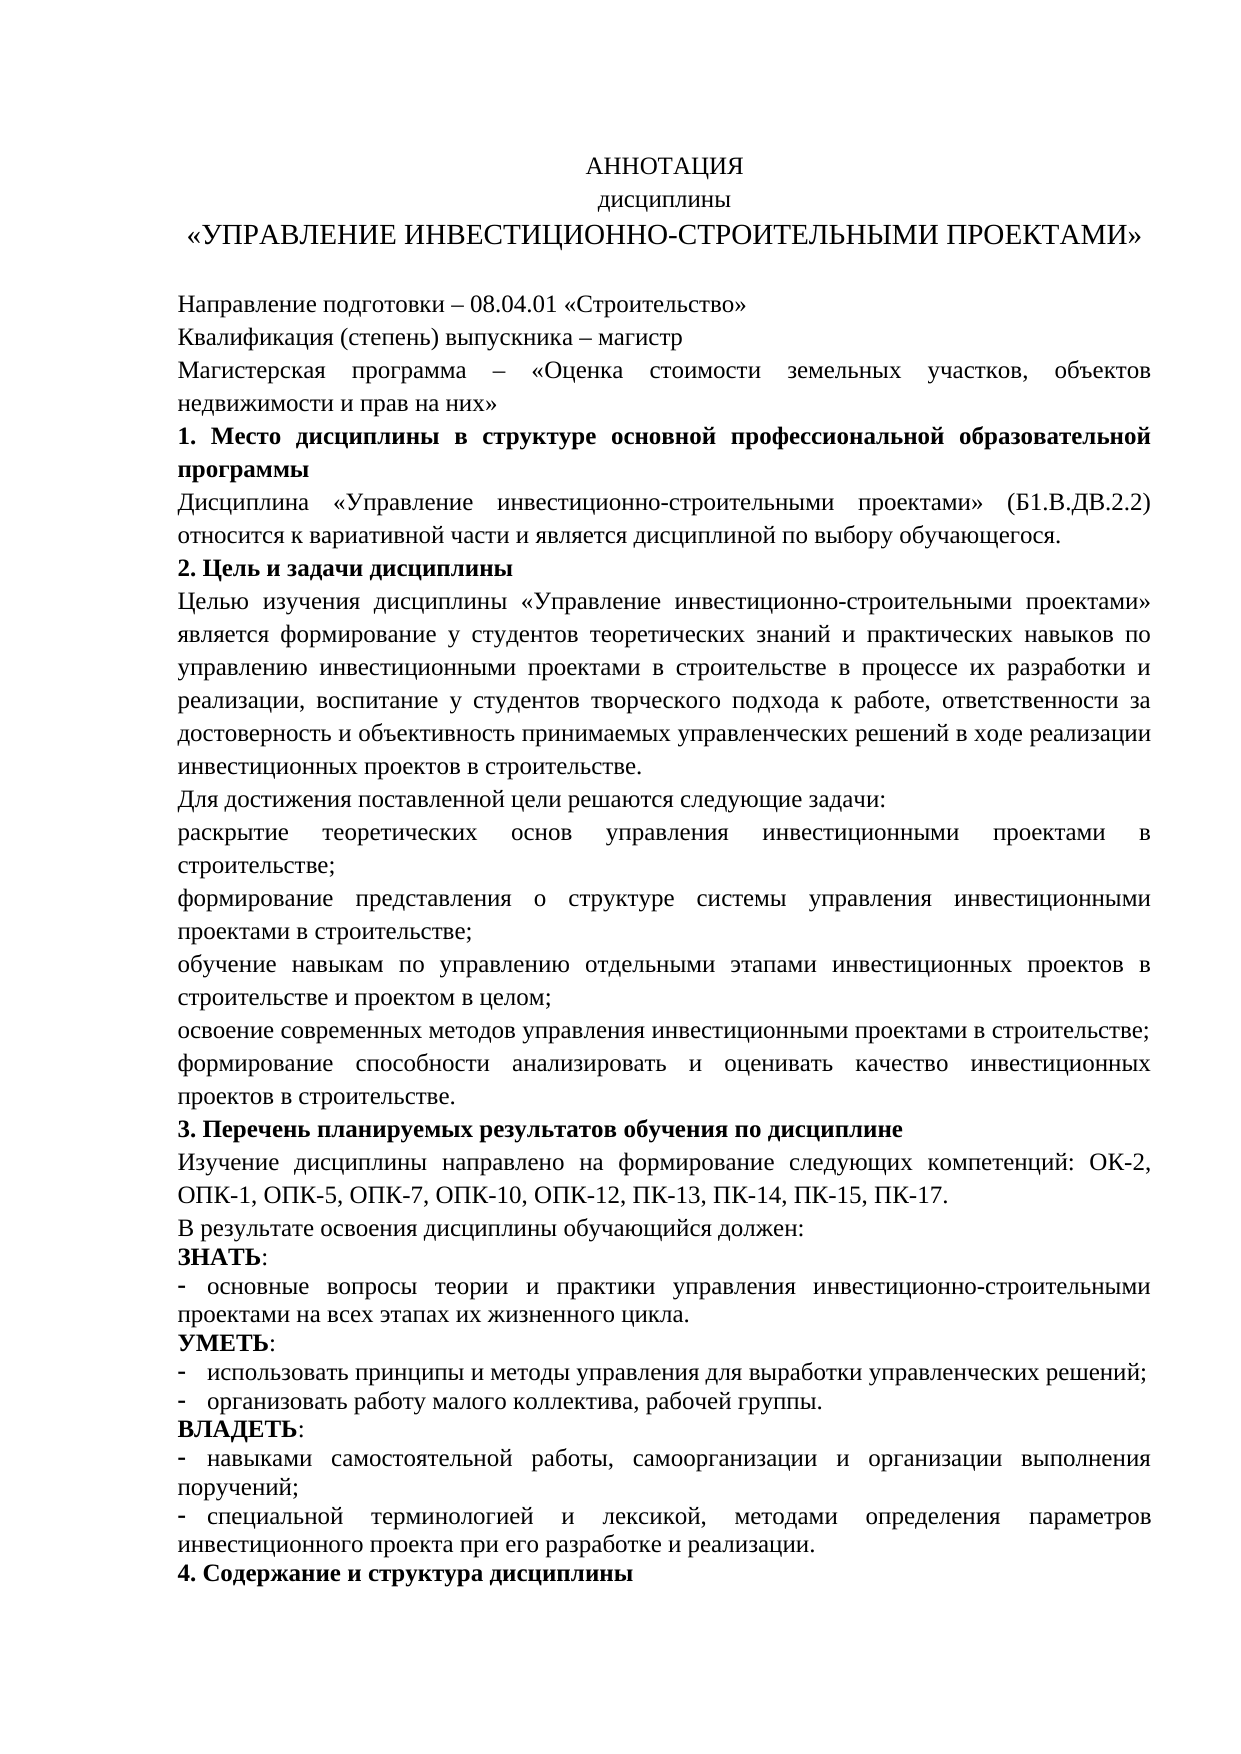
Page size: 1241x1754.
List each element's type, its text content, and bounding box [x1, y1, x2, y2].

text дисциплины [177, 184, 1152, 213]
text Целью изучения дисциплины «Управление инвестиционно-строительными проектами» является формирование у студентов теоретических знаний и практических навыков по управлению инвестиционными проектами в строительстве в процессе их разработки и реализации, воспитание у студентов творческого подхода к работе, ответственности за достоверность и объективность принимаемых управленческих решений в ходе реализации инвестиционных проектов в строительстве. [177, 586, 1152, 780]
text АННОТАЦИЯ [177, 151, 1152, 180]
text «УПРАВЛЕНИЕ ИНВЕСТИЦИОННО-СТРОИТЕЛЬНЫМИ ПРОЕКТАМИ» [177, 217, 1152, 251]
text УМЕТЬ: [177, 1328, 1152, 1357]
list основные вопросы теории и практики управления инвестиционно-строительными проектами на всех этапах их жизненного цикла. [177, 1271, 1152, 1328]
text Квалификация (степень) выпускника – магистр [177, 322, 1152, 351]
text освоение современных методов управления инвестиционными проектами в строительстве; [177, 1015, 1152, 1044]
text Направление подготовки – 08.04.01 «Строительство» [177, 289, 1152, 317]
text Изучение дисциплины направлено на формирование следующих компетенций: ОК-2, ОПК-1, ОПК-5, ОПК-7, ОПК-10, ОПК-12, ПК-13, ПК-14, ПК-15, ПК-17. [177, 1147, 1152, 1209]
list организовать работу малого коллектива, рабочей группы. [177, 1386, 1152, 1414]
text Магистерская программа – «Оценка стоимости земельных участков, объектов недвижимости и прав на них» [177, 355, 1152, 417]
text 4. Содержание и структура дисциплины [177, 1558, 1152, 1587]
text ЗНАТЬ: [177, 1242, 1152, 1271]
list навыками самостоятельной работы, самоорганизации и организации выполнения поручений; [177, 1443, 1152, 1501]
list использовать принципы и методы управления для выработки управленческих решений; [177, 1357, 1152, 1386]
text обучение навыкам по управлению отдельными этапами инвестиционных проектов в строительстве и проектом в целом; [177, 949, 1152, 1011]
list специальной терминологией и лексикой, методами определения параметров инвестиционного проекта при его разработке и реализации. [177, 1501, 1152, 1558]
text формирование представления о структуре системы управления инвестиционными проектами в строительстве; [177, 883, 1152, 945]
text В результате освоения дисциплины обучающийся должен: [177, 1213, 1152, 1242]
text 3. Перечень планируемых результатов обучения по дисциплине [177, 1114, 1152, 1143]
text 1. Место дисциплины в структуре основной профессиональной образовательной программы [177, 421, 1152, 483]
text Дисциплина «Управление инвестиционно-строительными проектами» (Б1.В.ДВ.2.2) относится к вариативной части и является дисциплиной по выбору обучающегося. [177, 487, 1152, 549]
text ВЛАДЕТЬ: [177, 1414, 1152, 1443]
text раскрытие теоретических основ управления инвестиционными проектами в строительстве; [177, 817, 1152, 879]
text формирование способности анализировать и оценивать качество инвестиционных проектов в строительстве. [177, 1048, 1152, 1110]
text 2. Цель и задачи дисциплины [177, 553, 1152, 582]
text Для достижения поставленной цели решаются следующие задачи: [177, 784, 1152, 813]
